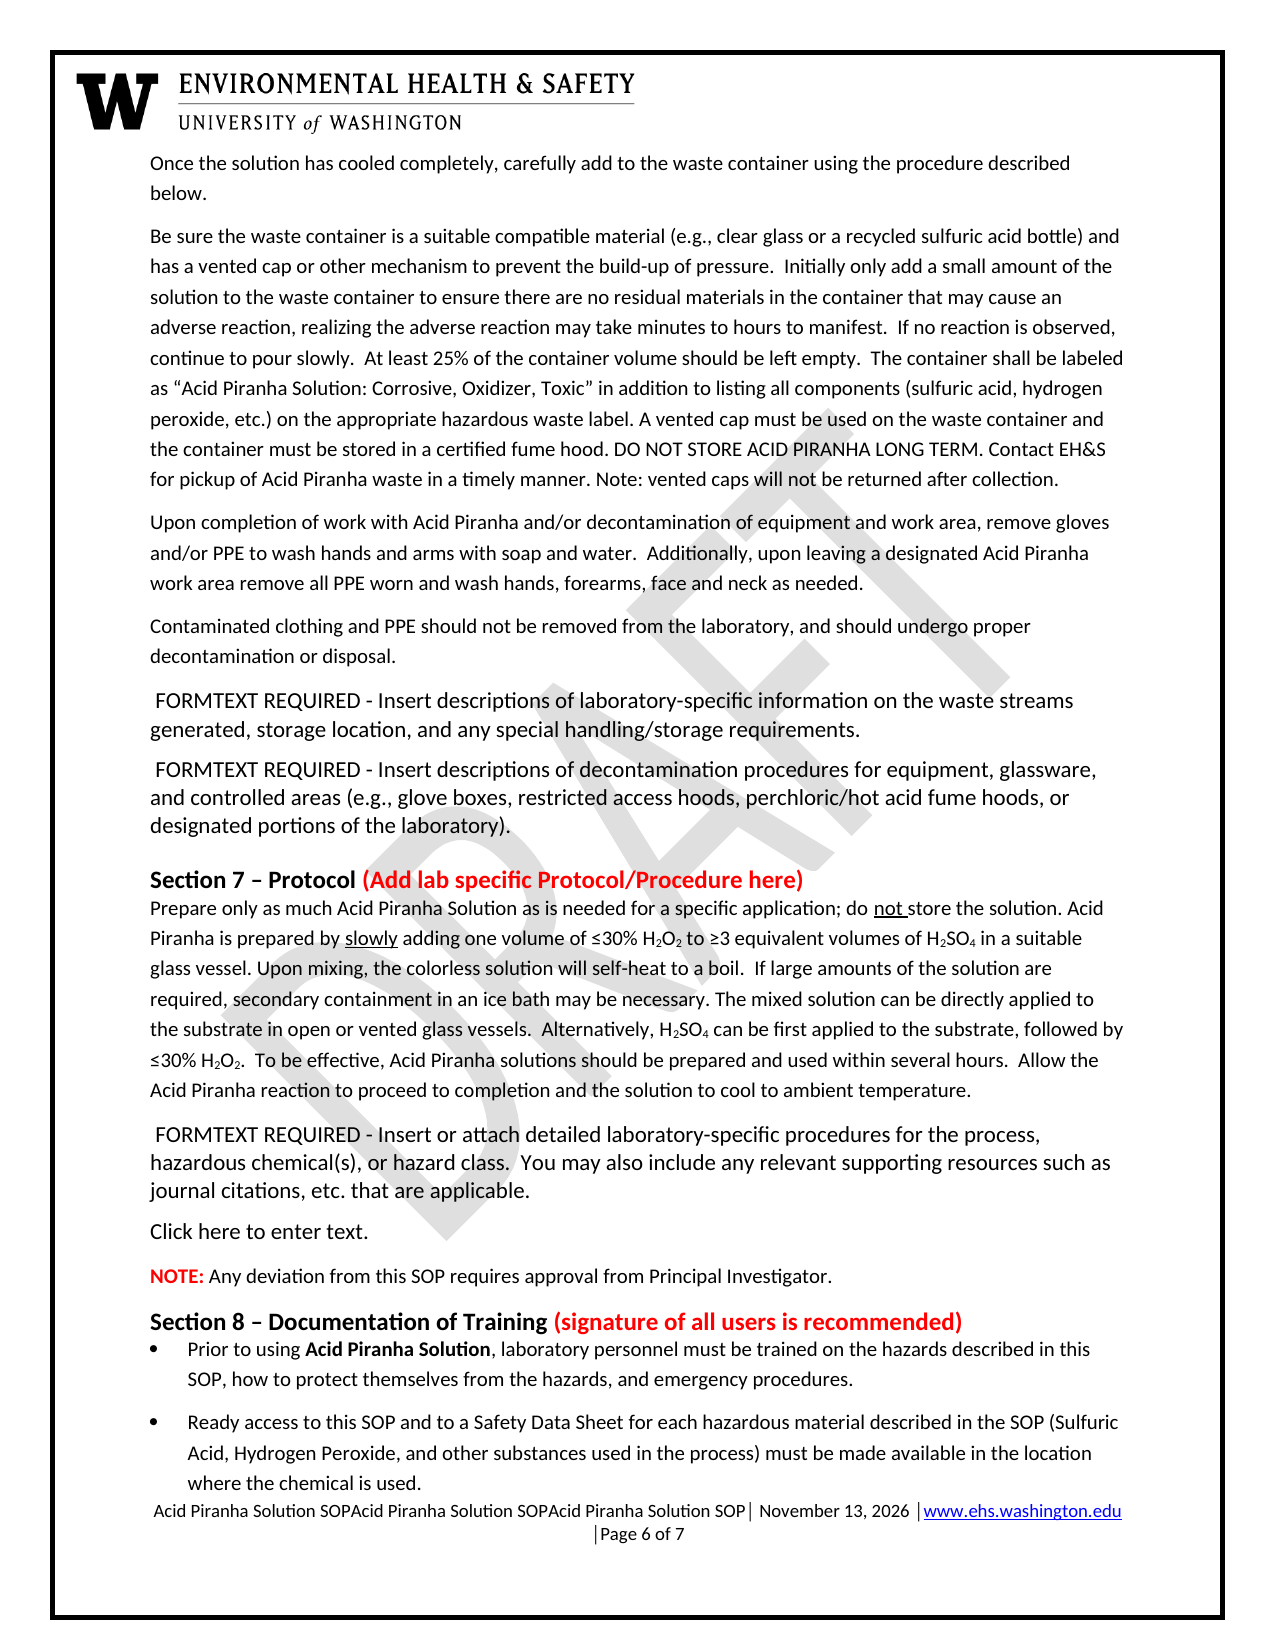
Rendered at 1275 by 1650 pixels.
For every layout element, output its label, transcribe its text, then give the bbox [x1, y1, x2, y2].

text Be sure the waste container is a suitable compatible material (e.g., clear glass or a recycled sulfuric acid bottle) and has a vented cap or other mechanism to prevent the build-up of pressure. Initially only add a small amount of the solution to the waste container to ensure there are no residual materials in the container that may cause an adverse reaction, realizing the adverse reaction may take minutes to hours to manifest. If no reaction is observed, continue to pour slowly. At least 25% of the container volume should be left empty. The container shall be labeled as “Acid Piranha Solution: Corrosive, Oxidizer, Toxic” in addition to listing all components (sulfuric acid, hydrogen peroxide, etc.) on the appropriate hazardous waste label. A vented cap must be used on the waste container and the container must be stored in a certified fume hood. DO NOT STORE ACID PIRANHA LONG TERM. Contact EH&S for pickup of Acid Piranha waste in a timely manner. Note: vented caps will not be returned after collection. [150, 223, 1125, 492]
text Contaminated clothing and PPE should not be removed from the laboratory, and should undergo proper decontamination or disposal. [150, 613, 1125, 669]
subtitle Section 8 – Documentation of Training (signature of all users is recommended) [150, 1306, 1125, 1336]
list Ready access to this SOP and to a Safety Data Sheet for each hazardous material described in the SOP (Sulfuric Acid, Hydrogen Peroxide, and other substances used in the process) must be made available in the location where the chemical is used. [150, 1409, 1125, 1496]
text Prepare only as much Acid Piranha Solution as is needed for a specific application; do not store the solution. Acid Piranha is prepared by slowly adding one volume of ≤30% H2O2 to ≥3 equivalent volumes of H2SO4 in a suitable glass vessel. Upon mixing, the colorless solution will self-heat to a boil. If large amounts of the solution are required, secondary containment in an ice bath may be necessary. The mixed solution can be directly applied to the substrate in open or vented glass vessels. Alternatively, H2SO4 can be first applied to the substrate, followed by ≤30% H2O2. To be effective, Acid Piranha solutions should be prepared and used within several hours. Allow the Acid Piranha reaction to proceed to completion and the solution to cool to ambient temperature. [150, 895, 1125, 1103]
text NOTE: Any deviation from this SOP requires approval from Principal Investigator. [150, 1263, 1125, 1288]
picture [76, 73, 635, 134]
subtitle Section 7 – Protocol (Add lab specific Protocol/Procedure here) [150, 864, 1125, 895]
list Prior to using Acid Piranha Solution, laboratory personnel must be trained on the hazards described in this SOP, how to protect themselves from the hazards, and emergency procedures. [150, 1336, 1125, 1392]
text Upon completion of work with Acid Piranha and/or decontamination of equipment and work area, remove gloves and/or PPE to wash hands and arms with soap and water. Additionally, upon leaving a designated Acid Piranha work area remove all PPE worn and wash hands, forearms, face and neck as needed. [150, 509, 1125, 596]
